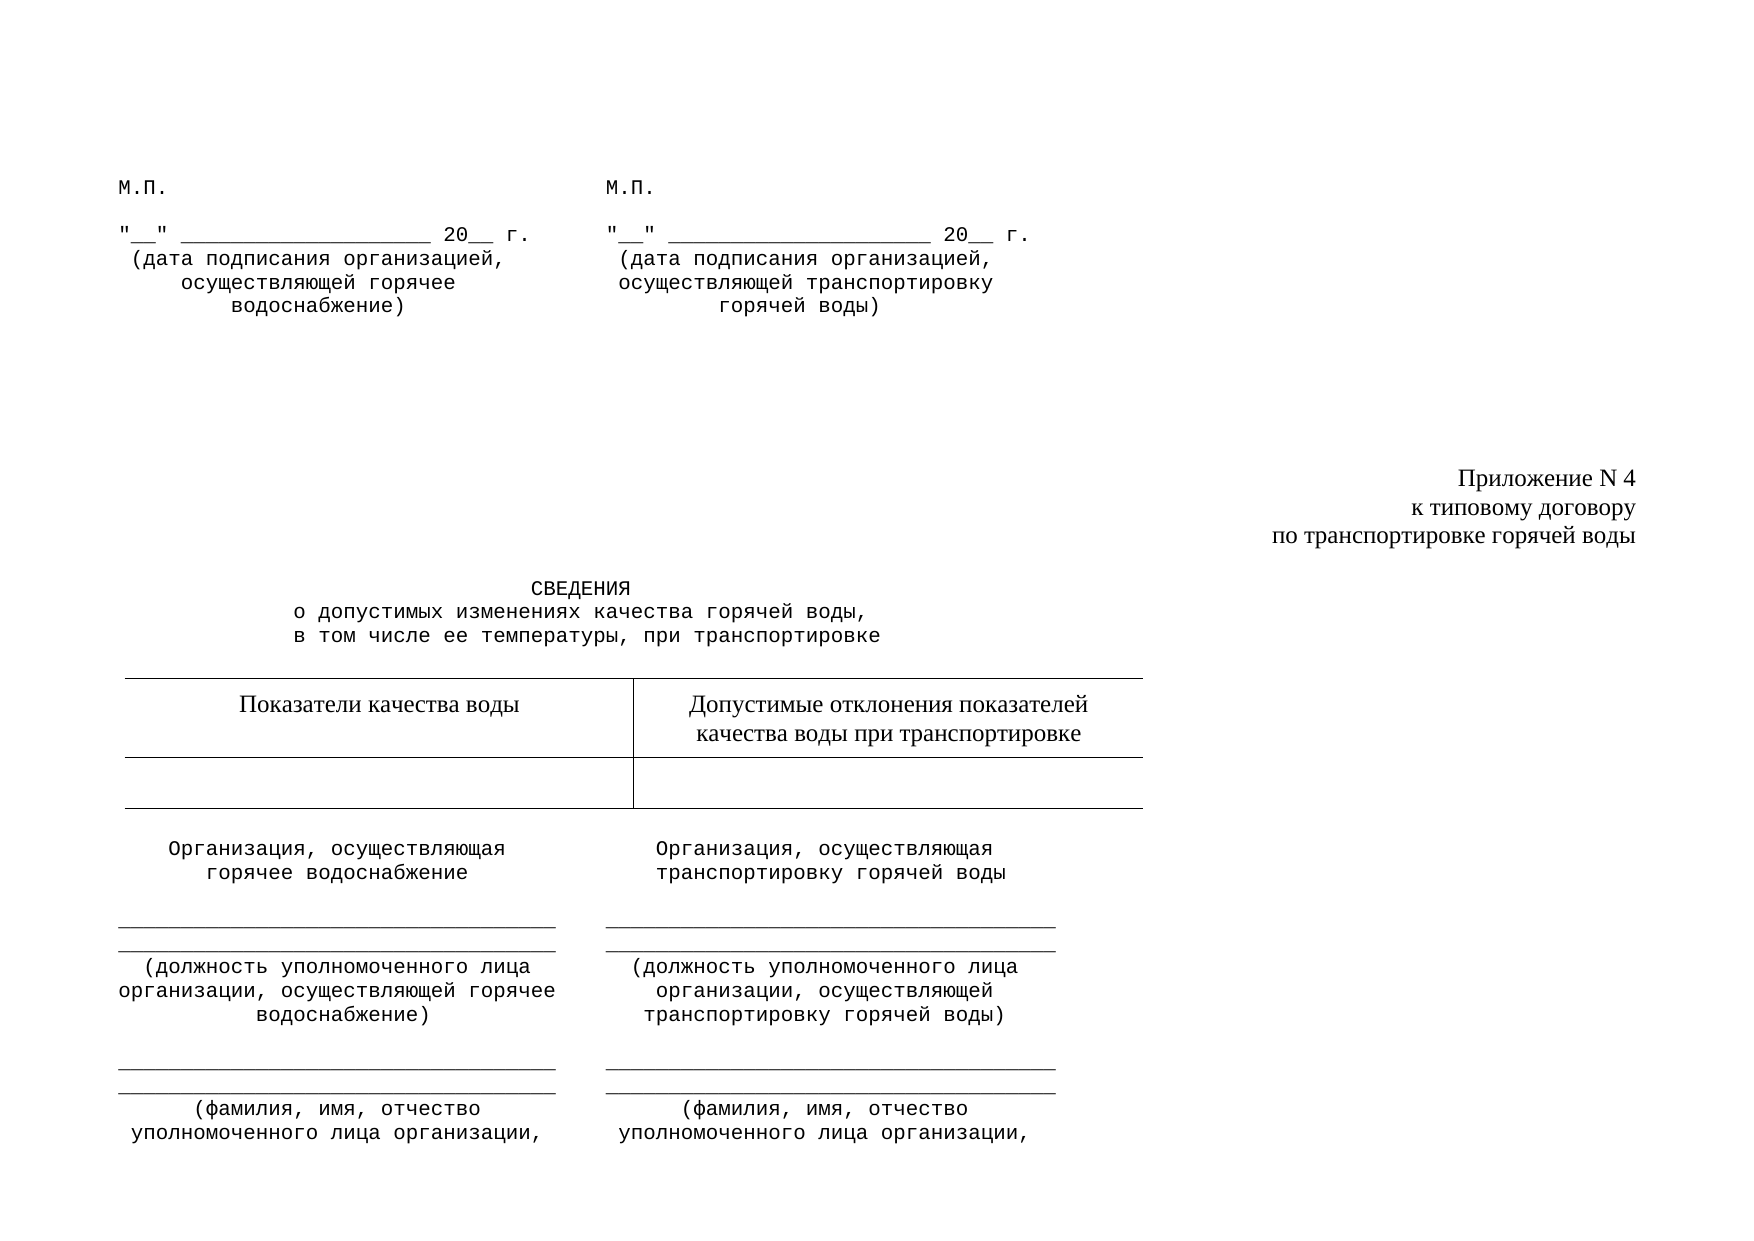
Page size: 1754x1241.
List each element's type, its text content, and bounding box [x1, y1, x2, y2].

table_cell [634, 758, 1143, 808]
text о допустимых изменениях качества горячей воды, [118, 601, 1636, 625]
text в том числе ее температуры, при транспортировке [118, 625, 1636, 649]
text Приложение N 4 [118, 463, 1636, 492]
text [118, 272, 1636, 295]
text СВЕДЕНИЯ [118, 578, 1636, 601]
text Организация, осуществляющая Организация, осуществляющая [118, 838, 1636, 862]
text "__" ____________________ 20__ г. "__" _____________________ 20__ г. [118, 224, 1636, 248]
text уполномоченного лица организации, уполномоченного лица организации, [118, 1122, 1636, 1146]
text ___________________________________ ____________________________________ [118, 1051, 1636, 1074]
text водоснабжение) горячей воды) [118, 295, 1636, 319]
text М.П. М.П. [118, 177, 1636, 201]
table_header Допустимые отклонения показателей качества воды при транспортировке [634, 679, 1143, 757]
text ___________________________________ ____________________________________ [118, 909, 1636, 933]
text по транспортировке горячей воды [118, 520, 1636, 549]
text к типовому договору [118, 492, 1636, 520]
text горячее водоснабжение транспортировку горячей воды [118, 862, 1636, 885]
table_cell [125, 758, 633, 808]
text (должность уполномоченного лица (должность уполномоченного лица [118, 956, 1636, 980]
text ___________________________________ ____________________________________ [118, 933, 1636, 956]
table_header Показатели качества воды [125, 679, 633, 757]
text водоснабжение) транспортировку горячей воды) [118, 1004, 1636, 1027]
text (фамилия, имя, отчество (фамилия, имя, отчество [118, 1098, 1636, 1122]
text организации, осуществляющей горячее организации, осуществляющей [118, 980, 1636, 1004]
text ___________________________________ ____________________________________ [118, 1074, 1636, 1098]
text (дата подписания организацией, (дата подписания организацией, [118, 248, 1636, 272]
